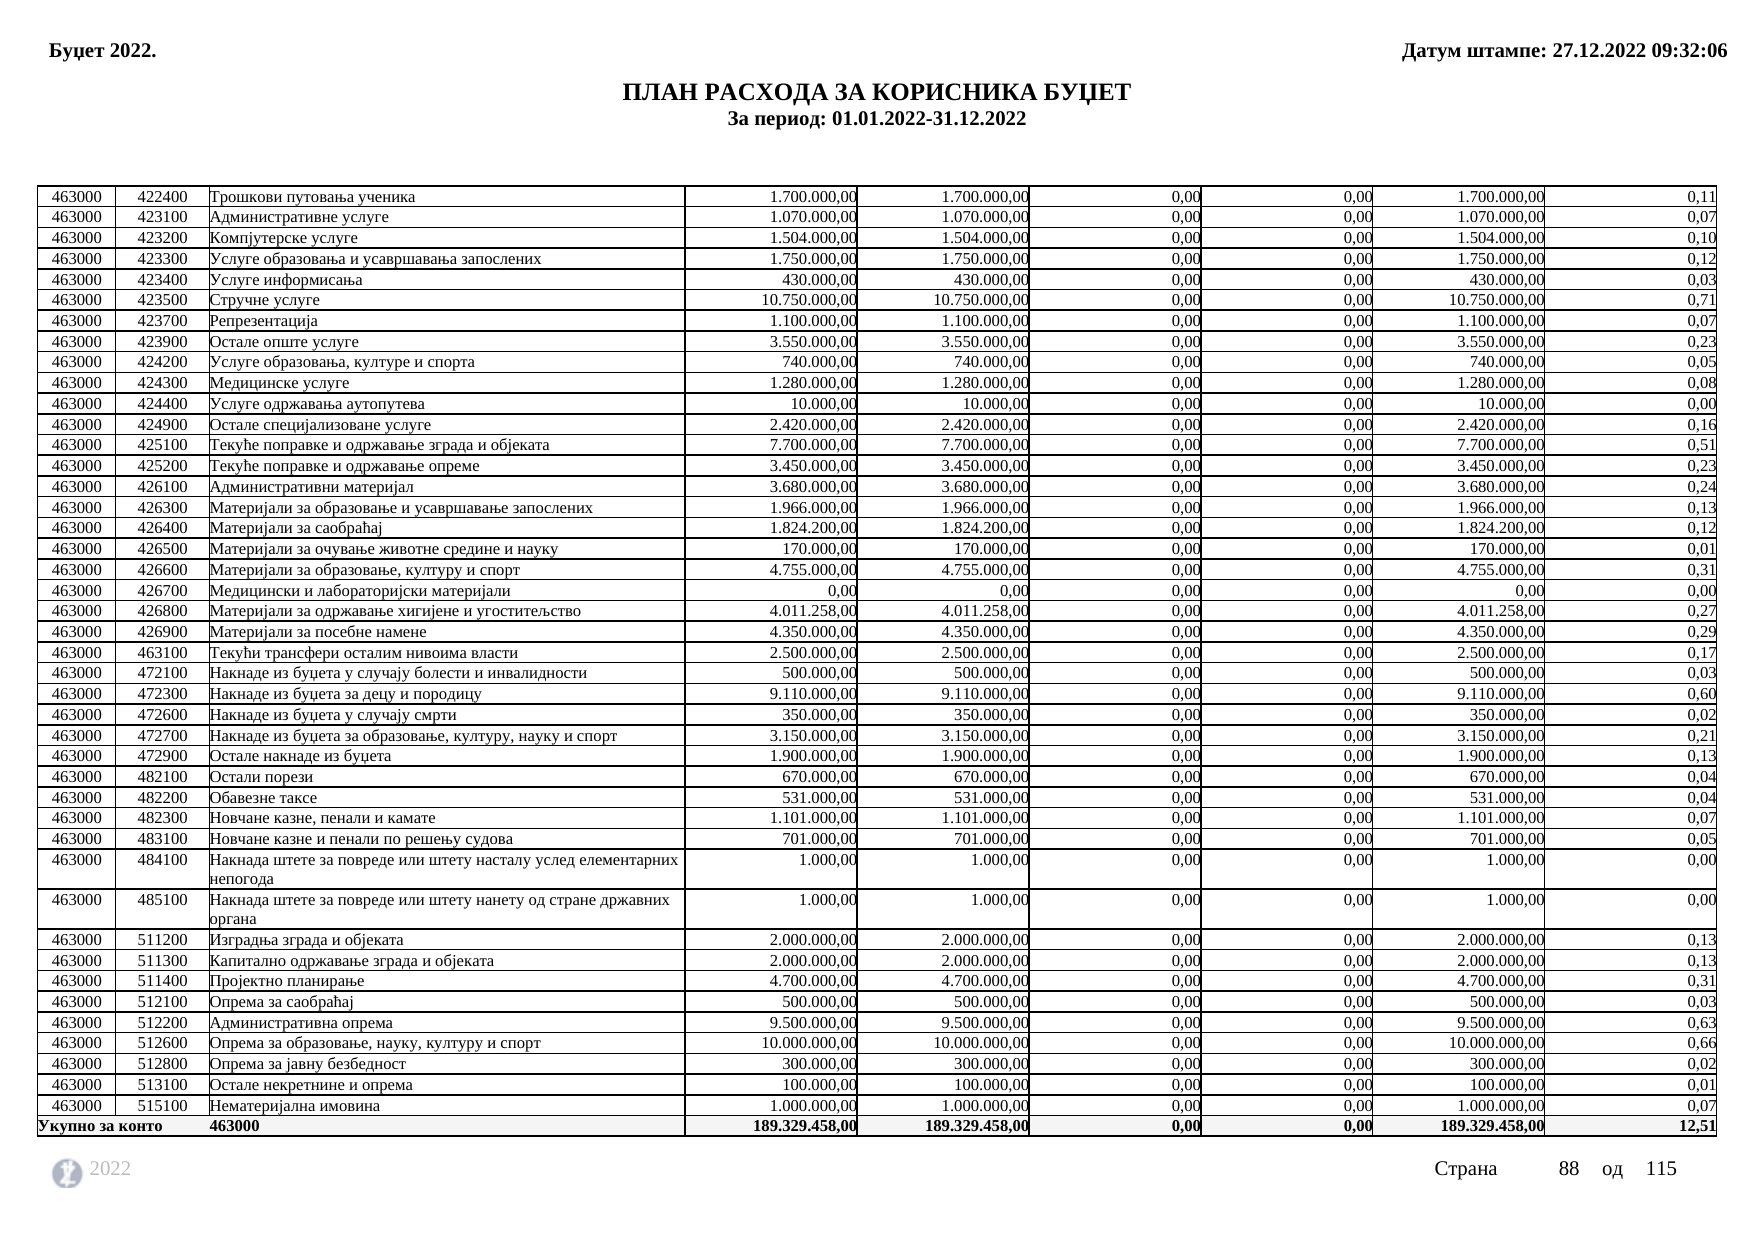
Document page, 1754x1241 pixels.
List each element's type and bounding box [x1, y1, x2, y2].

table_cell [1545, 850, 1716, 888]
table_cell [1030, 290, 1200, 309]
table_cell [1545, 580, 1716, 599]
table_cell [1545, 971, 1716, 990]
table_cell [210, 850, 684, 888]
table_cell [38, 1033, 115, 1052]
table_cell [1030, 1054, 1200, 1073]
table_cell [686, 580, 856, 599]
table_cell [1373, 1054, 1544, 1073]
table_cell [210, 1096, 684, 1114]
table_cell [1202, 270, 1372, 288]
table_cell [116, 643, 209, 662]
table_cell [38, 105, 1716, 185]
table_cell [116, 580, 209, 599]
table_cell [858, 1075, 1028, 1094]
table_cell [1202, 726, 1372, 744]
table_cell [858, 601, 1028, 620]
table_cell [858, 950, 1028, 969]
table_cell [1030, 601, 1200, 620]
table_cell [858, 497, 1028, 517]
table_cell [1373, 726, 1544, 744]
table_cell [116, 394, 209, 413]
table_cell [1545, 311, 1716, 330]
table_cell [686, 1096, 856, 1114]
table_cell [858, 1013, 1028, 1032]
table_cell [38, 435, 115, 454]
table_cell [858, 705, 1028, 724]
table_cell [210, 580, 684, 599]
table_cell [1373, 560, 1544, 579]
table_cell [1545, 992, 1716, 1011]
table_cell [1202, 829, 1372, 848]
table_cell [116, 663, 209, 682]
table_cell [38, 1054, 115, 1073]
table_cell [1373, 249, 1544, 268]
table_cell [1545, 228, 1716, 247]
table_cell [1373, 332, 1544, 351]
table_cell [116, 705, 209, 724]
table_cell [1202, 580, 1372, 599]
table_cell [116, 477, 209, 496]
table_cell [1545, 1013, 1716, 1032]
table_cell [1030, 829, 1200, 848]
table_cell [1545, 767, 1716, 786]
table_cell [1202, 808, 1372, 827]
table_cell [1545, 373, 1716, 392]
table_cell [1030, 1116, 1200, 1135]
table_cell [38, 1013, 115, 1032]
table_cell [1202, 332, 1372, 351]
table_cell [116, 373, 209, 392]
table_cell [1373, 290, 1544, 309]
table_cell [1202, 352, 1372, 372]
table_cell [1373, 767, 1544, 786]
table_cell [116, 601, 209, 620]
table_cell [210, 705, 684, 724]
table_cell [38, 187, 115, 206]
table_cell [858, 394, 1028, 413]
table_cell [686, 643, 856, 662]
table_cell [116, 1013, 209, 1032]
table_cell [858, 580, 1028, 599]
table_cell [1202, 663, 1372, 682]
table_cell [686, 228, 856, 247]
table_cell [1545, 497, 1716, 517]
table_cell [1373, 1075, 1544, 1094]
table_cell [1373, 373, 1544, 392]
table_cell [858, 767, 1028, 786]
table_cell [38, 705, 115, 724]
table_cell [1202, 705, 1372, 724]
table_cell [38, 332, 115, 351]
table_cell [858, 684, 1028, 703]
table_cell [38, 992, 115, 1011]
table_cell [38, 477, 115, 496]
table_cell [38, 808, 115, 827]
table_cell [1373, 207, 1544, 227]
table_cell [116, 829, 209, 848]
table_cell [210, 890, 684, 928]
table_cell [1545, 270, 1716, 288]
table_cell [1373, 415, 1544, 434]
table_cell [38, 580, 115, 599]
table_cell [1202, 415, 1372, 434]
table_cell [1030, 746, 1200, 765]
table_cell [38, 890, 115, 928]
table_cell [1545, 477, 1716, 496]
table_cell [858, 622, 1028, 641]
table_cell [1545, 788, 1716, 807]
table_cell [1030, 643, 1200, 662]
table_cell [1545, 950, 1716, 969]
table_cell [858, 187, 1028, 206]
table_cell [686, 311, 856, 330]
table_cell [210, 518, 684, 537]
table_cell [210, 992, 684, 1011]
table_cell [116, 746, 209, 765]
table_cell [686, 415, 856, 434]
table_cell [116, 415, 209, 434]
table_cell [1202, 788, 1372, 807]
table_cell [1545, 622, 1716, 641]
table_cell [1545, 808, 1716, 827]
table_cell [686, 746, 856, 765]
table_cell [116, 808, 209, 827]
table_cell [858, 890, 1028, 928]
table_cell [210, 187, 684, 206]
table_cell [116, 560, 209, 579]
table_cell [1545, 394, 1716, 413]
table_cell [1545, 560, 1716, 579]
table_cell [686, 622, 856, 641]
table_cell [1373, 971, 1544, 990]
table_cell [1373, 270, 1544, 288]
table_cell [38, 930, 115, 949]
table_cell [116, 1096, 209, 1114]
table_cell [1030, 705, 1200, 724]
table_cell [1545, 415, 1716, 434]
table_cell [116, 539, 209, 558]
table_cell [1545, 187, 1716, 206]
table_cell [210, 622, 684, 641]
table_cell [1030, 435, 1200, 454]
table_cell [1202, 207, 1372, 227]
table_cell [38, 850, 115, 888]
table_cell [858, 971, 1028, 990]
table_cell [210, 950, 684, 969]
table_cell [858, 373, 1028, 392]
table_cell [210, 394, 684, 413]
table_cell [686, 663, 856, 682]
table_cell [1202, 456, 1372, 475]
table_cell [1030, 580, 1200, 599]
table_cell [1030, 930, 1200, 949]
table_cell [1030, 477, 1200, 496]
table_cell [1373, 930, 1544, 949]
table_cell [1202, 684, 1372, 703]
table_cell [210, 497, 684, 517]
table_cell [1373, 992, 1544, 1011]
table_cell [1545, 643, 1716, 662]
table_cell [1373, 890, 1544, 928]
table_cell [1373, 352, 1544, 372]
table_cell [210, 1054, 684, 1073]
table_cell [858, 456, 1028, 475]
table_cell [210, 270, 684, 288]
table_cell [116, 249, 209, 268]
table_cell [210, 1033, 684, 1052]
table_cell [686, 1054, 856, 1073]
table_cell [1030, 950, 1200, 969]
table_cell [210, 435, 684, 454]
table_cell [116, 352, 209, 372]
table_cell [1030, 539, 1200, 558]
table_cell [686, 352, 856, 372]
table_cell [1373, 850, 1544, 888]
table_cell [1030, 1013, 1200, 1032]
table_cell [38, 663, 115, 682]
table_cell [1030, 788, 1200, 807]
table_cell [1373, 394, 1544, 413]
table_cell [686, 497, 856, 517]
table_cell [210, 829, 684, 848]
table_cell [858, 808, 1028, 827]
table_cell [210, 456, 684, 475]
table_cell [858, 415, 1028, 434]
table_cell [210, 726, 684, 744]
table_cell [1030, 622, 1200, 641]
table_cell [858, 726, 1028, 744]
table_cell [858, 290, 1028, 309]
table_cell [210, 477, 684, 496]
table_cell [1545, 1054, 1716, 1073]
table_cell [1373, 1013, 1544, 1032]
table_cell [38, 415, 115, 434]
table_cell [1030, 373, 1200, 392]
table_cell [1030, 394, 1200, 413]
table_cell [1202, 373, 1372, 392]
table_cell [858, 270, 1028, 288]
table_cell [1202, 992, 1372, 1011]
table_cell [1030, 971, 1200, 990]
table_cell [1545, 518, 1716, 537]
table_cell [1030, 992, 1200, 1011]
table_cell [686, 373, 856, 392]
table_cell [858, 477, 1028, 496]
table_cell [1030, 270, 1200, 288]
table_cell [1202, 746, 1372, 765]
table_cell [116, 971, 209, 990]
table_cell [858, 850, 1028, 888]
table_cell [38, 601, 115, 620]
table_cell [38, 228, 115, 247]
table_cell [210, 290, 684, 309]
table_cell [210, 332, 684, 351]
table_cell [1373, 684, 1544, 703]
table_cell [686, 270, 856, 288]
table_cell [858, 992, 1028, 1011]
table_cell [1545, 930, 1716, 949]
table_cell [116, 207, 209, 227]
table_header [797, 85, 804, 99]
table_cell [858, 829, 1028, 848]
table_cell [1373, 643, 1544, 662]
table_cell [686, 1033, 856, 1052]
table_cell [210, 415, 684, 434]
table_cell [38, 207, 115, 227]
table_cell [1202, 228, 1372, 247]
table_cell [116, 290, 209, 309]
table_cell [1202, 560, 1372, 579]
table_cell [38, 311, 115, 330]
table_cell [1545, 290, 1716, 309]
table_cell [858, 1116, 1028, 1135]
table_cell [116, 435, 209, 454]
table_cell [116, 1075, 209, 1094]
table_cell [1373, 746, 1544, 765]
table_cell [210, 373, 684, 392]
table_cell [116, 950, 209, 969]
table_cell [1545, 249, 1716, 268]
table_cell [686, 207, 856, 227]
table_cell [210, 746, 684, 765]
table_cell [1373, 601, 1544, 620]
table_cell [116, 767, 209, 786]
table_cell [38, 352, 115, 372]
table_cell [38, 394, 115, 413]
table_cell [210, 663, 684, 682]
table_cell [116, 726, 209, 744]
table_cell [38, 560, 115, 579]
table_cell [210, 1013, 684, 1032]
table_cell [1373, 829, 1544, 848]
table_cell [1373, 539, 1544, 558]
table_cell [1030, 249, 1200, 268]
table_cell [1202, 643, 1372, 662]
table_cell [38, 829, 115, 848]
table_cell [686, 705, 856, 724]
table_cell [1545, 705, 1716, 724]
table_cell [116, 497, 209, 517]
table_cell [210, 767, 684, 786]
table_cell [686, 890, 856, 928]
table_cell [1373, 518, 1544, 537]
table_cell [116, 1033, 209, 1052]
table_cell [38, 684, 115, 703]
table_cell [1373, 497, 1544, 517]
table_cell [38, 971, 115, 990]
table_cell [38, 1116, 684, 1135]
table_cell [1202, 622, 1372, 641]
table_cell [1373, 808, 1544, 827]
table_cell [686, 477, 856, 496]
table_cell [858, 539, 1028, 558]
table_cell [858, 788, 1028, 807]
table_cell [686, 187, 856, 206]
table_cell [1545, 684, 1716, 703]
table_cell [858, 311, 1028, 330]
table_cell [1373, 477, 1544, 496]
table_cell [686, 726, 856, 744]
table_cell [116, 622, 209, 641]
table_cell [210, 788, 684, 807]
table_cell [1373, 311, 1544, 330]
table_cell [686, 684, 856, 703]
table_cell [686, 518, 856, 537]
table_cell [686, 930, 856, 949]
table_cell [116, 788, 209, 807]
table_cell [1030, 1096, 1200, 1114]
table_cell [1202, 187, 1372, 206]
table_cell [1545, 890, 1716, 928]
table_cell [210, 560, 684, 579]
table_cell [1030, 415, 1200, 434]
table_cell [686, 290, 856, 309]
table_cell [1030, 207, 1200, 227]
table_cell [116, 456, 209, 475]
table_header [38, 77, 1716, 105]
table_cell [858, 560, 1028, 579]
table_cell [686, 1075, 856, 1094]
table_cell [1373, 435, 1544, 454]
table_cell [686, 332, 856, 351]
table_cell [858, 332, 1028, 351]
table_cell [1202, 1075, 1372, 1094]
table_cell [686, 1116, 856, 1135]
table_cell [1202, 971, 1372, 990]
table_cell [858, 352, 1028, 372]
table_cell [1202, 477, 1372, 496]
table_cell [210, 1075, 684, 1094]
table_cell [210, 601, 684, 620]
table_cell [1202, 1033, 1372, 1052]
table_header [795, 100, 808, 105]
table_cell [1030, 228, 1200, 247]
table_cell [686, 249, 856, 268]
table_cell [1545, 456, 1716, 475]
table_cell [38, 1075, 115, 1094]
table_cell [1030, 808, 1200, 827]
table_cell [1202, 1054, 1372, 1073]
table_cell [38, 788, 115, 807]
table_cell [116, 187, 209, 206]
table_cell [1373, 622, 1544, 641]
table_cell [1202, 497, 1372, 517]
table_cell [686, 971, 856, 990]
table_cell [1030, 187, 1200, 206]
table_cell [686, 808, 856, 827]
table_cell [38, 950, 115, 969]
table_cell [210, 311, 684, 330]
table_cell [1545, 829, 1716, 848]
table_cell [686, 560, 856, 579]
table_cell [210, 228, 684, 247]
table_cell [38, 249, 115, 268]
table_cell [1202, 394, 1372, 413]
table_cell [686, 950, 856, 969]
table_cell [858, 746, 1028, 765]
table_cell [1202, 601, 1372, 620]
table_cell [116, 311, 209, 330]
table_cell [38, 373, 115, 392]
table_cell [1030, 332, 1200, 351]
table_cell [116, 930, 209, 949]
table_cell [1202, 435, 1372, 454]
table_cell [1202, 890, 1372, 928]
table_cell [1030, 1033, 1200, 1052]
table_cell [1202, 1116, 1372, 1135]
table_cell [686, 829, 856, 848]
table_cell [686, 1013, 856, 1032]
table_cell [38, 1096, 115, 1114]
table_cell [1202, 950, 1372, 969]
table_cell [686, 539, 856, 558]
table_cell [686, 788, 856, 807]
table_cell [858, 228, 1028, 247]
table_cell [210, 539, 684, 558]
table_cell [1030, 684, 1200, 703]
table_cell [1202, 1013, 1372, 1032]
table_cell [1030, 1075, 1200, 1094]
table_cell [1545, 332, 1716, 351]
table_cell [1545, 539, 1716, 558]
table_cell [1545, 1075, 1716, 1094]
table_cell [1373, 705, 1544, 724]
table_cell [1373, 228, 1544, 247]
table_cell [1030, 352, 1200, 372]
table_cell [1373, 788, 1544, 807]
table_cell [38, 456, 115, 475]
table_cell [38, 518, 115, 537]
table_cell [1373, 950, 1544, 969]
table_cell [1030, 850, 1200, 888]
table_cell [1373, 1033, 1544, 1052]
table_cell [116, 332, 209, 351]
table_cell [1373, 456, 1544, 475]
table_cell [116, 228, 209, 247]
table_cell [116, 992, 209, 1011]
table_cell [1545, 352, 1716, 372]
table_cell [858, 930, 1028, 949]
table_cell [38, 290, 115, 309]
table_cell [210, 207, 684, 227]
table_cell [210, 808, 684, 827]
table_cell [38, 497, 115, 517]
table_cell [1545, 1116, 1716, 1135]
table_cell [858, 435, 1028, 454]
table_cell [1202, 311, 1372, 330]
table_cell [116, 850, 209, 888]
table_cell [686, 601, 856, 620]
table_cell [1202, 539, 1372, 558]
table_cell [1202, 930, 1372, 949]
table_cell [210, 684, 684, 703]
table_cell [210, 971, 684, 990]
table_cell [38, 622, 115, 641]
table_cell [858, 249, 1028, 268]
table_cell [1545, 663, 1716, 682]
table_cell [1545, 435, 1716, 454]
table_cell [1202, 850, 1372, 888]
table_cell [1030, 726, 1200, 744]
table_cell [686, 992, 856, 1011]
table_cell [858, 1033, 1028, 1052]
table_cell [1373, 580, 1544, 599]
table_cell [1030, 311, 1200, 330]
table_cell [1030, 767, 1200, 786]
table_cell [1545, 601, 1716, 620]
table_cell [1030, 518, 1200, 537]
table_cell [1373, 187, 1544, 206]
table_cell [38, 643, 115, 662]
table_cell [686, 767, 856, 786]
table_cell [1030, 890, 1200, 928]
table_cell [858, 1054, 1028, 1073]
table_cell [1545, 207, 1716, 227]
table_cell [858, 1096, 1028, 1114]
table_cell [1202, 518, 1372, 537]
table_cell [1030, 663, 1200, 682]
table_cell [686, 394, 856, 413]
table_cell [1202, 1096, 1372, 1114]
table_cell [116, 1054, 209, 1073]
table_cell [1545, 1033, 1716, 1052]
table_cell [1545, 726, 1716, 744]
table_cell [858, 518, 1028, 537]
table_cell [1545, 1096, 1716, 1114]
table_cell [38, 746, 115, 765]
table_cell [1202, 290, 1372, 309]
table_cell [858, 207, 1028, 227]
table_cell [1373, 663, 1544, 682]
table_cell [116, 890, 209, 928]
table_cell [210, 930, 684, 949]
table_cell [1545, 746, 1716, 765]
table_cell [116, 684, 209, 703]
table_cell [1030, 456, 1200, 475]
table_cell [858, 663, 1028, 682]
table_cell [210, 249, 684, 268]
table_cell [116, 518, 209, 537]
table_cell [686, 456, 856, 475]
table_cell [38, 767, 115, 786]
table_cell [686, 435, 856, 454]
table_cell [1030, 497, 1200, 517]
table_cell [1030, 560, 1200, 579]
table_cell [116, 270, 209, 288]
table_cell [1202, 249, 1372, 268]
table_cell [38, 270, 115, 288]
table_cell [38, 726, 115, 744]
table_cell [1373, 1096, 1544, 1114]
picture [48, 1155, 87, 1188]
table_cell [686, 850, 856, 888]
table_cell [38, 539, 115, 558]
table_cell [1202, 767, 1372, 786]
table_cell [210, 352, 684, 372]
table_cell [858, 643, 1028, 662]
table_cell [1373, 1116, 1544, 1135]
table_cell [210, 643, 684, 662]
